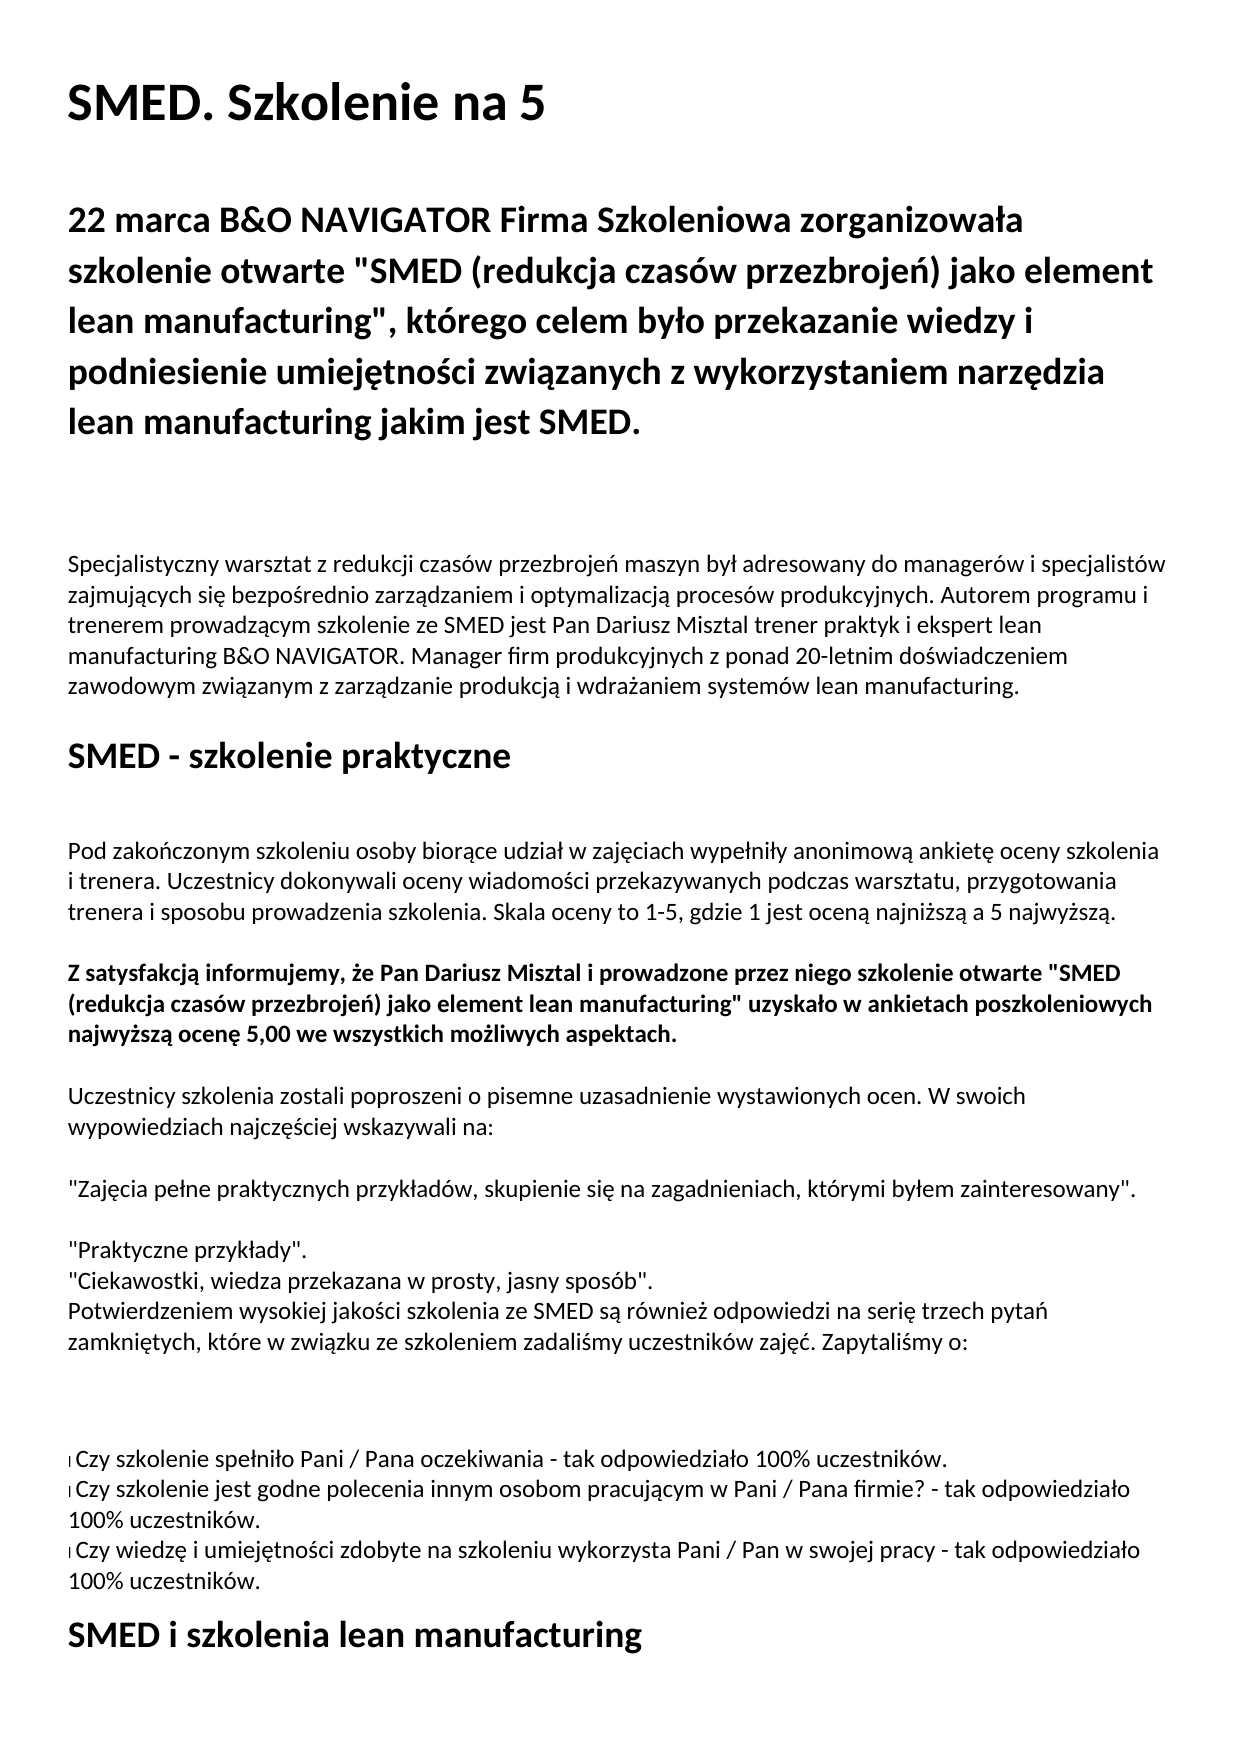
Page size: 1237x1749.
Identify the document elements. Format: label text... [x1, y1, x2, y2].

text Z satysfakcją informujemy, że Pan Dariusz Misztal i prowadzone przez niego szkolenie otwarte "SMED (redukcja czasów przezbrojeń) jako element lean manufacturing" uzyskało w ankietach poszkoleniowych najwyższą ocenę 5,00 we wszystkich możliwych aspektach. [68, 958, 1169, 1049]
text Pod zakończonym szkoleniu osoby biorące udział w zajęciach wypełniły anonimową ankietę oceny szkolenia i trenera. Uczestnicy dokonywali oceny wiadomości przekazywanych podczas warsztatu, przygotowania trenera i sposobu prowadzenia szkolenia. Skala oceny to 1-5, gdzie 1 jest oceną najniższą a 5 najwyższą. [68, 835, 1169, 926]
text l Czy wiedzę i umiejętności zdobyte na szkoleniu wykorzysta Pani / Pan w swojej pracy - tak odpowiedziało 100% uczestników. [68, 1534, 1169, 1596]
text Uczestnicy szkolenia zostali poproszeni o pisemne uzasadnienie wystawionych ocen. W swoich wypowiedziach najczęściej wskazywali na: [68, 1080, 1169, 1141]
text 22 marca B&O NAVIGATOR Firma Szkoleniowa zorganizowała szkolenie otwarte "SMED (redukcja czasów przezbrojeń) jako element lean manufacturing", którego celem było przekazanie wiedzy i podniesienie umiejętności związanych z wykorzystaniem narzędzia lean manufacturing jakim jest SMED. [68, 196, 1169, 444]
text Potwierdzeniem wysokiej jakości szkolenia ze SMED są również odpowiedzi na serię trzech pytań zamkniętych, które w związku ze szkoleniem zadaliśmy uczestników zajęć. Zapytaliśmy o: [68, 1296, 1169, 1357]
text Specjalistyczny warsztat z redukcji czasów przezbrojeń maszyn był adresowany do managerów i specjalistów zajmujących się bezpośrednio zarządzaniem i optymalizacją procesów produkcyjnych. Autorem programu i trenerem prowadzącym szkolenie ze SMED jest Pan Dariusz Misztal trener praktyk i ekspert lean manufacturing B&O NAVIGATOR. Manager firm produkcyjnych z ponad 20-letnim doświadczeniem zawodowym związanym z zarządzanie produkcją i wdrażaniem systemów lean manufacturing. [68, 548, 1169, 701]
text SMED i szkolenia lean manufacturing [68, 1611, 1169, 1657]
text l Czy szkolenie spełniło Pani / Pana oczekiwania - tak odpowiedziało 100% uczestników. [68, 1443, 1169, 1473]
text SMED. Szkolenie na 5 [68, 68, 1169, 134]
text "Ciekawostki, wiedza przekazana w prosty, jasny sposób". [68, 1265, 1169, 1296]
text SMED - szkolenie praktyczne [68, 732, 1169, 778]
text "Praktyczne przykłady". [68, 1234, 1169, 1265]
text l Czy szkolenie jest godne polecenia innym osobom pracującym w Pani / Pana firmie? - tak odpowiedziało 100% uczestników. [68, 1473, 1169, 1534]
text "Zajęcia pełne praktycznych przykładów, skupienie się na zagadnieniach, którymi byłem zainteresowany". [68, 1173, 1169, 1203]
